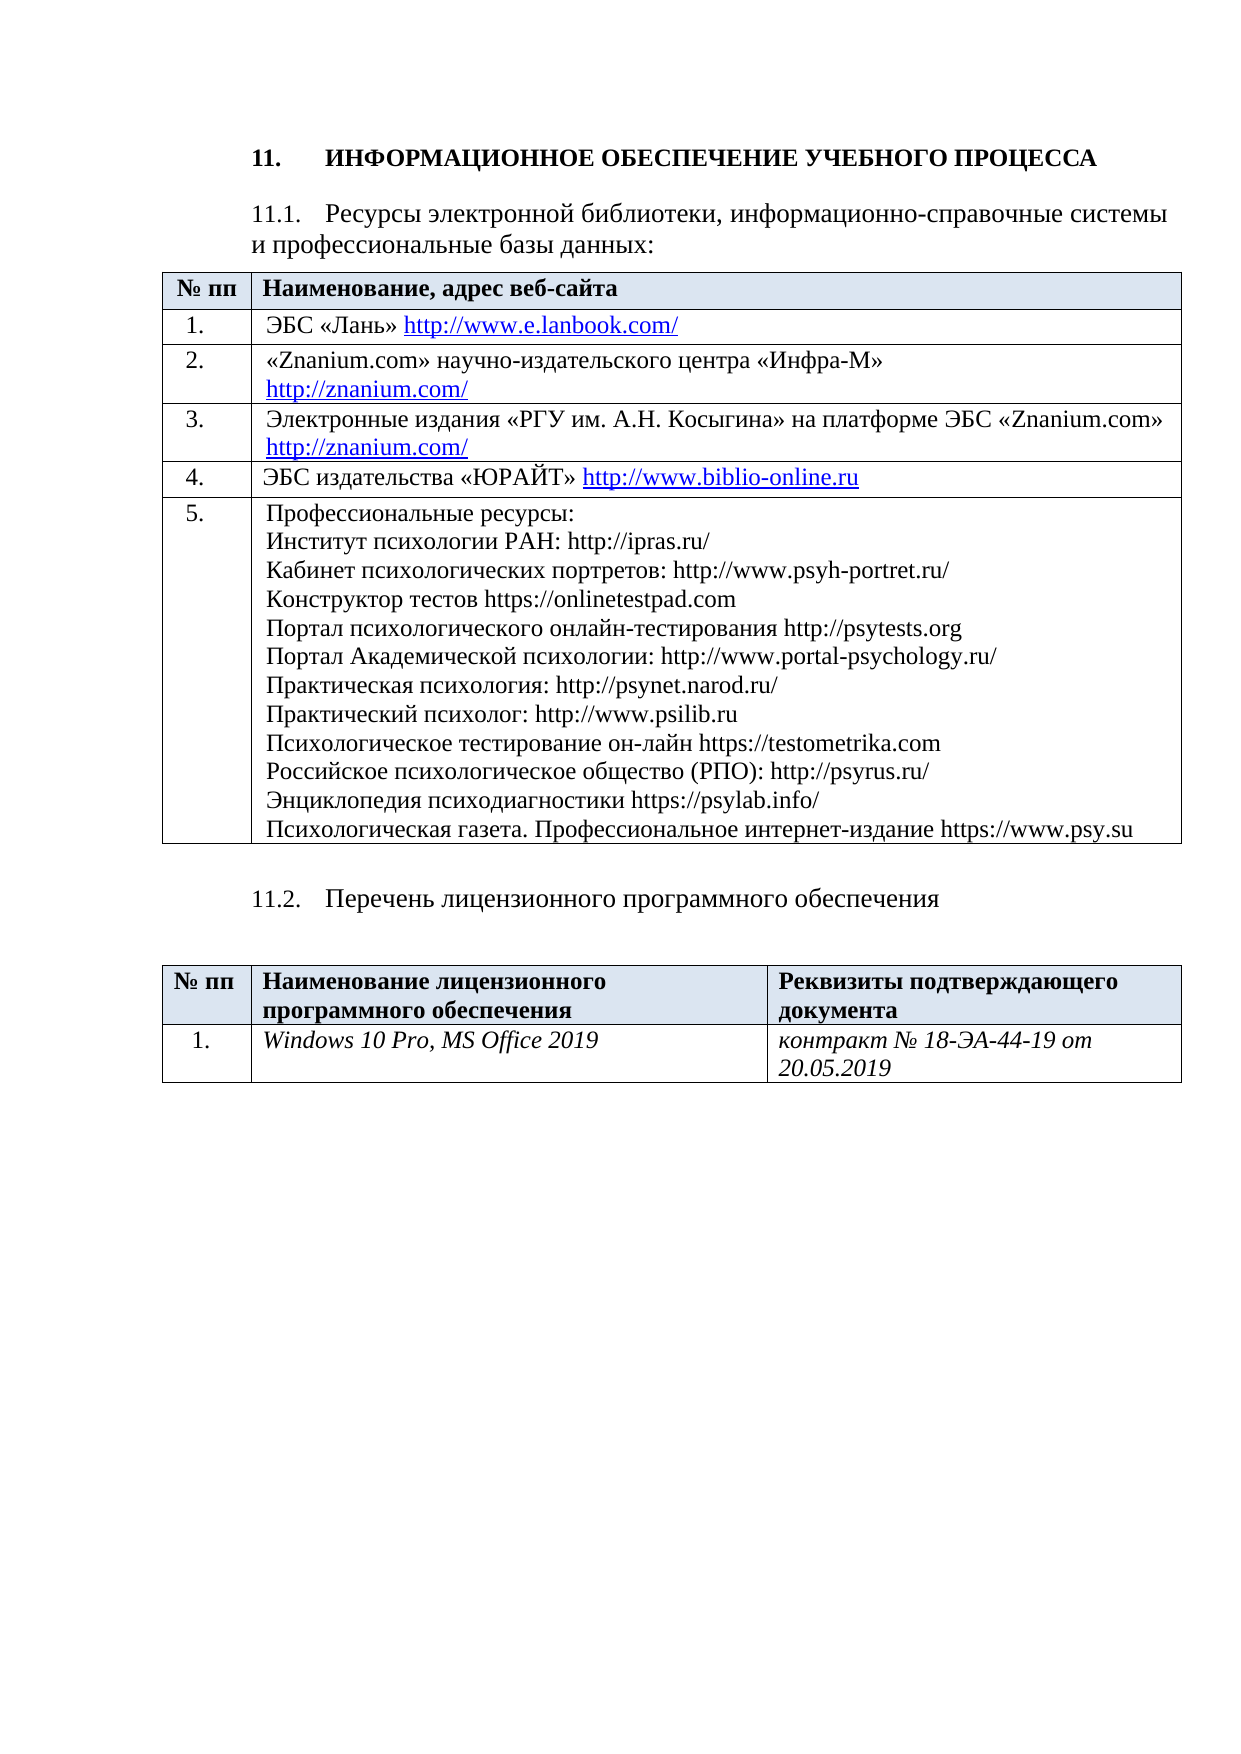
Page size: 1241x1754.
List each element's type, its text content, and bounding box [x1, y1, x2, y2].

table_cell Профессиональные ресурсы: Институт психологии РАН: http://ipras.ru/ Кабинет психологических портретов: http://www.psyh-portret.ru/ Конструктор тестов https://onlinetestpad.com Портал психологического онлайн-тестирования http://psytests.org Портал Академической психологии: http://www.portal-psychology.ru/ Практическая психология: http://psynet.narod.ru/ Практический психолог: http://www.psilib.ru Психологическое тестирование он-лайн https://testometrika.com Российское психологическое общество (РПО): http://psyrus.ru/ Энциклопедия психодиагностики https://psylab.info/ Психологическая газета. Профессиональное интернет-издание https://www.psy.su [252, 498, 1181, 843]
table_cell ЭБС издательства «ЮРАЙТ» http://www.biblio-online.ru [252, 462, 1181, 497]
table_cell [163, 498, 251, 843]
table_cell [163, 345, 251, 403]
table_cell Электронные издания «РГУ им. А.Н. Косыгина» на платформе ЭБС «Znanium.com» http://znanium.com/ [252, 404, 1181, 461]
table_header № пп [163, 273, 251, 309]
table_cell [163, 310, 251, 344]
table_header Наименование, адрес веб-сайта [252, 273, 1181, 309]
table_cell [163, 1025, 251, 1082]
table_header Реквизиты подтверждающего документа [768, 966, 1181, 1024]
table_cell контракт № 18-ЭА-44-19 от 20.05.2019 [768, 1025, 1181, 1082]
table_cell [163, 404, 251, 461]
subtitle Ресурсы электронной библиотеки, информационно-справочные системы и профессиональные базы данных: [251, 197, 1181, 259]
table_header Наименование лицензионного программного обеспечения [252, 966, 767, 1024]
table_header № пп [163, 966, 251, 1024]
table_cell [163, 462, 251, 497]
table_cell «Znanium.com» научно-издательского центра «Инфра-М» http://znanium.com/ [252, 345, 1181, 403]
table_cell Windows 10 Pro, MS Office 2019 [252, 1025, 767, 1082]
table_cell ЭБС «Лань» http://www.e.lanbook.com/ [252, 310, 1181, 344]
subtitle ИНФОРМАЦИОННОЕ ОБЕСПЕЧЕНИЕ УЧЕБНОГО ПРОЦЕССА [251, 143, 1181, 172]
subtitle Перечень лицензионного программного обеспечения [251, 883, 1181, 914]
